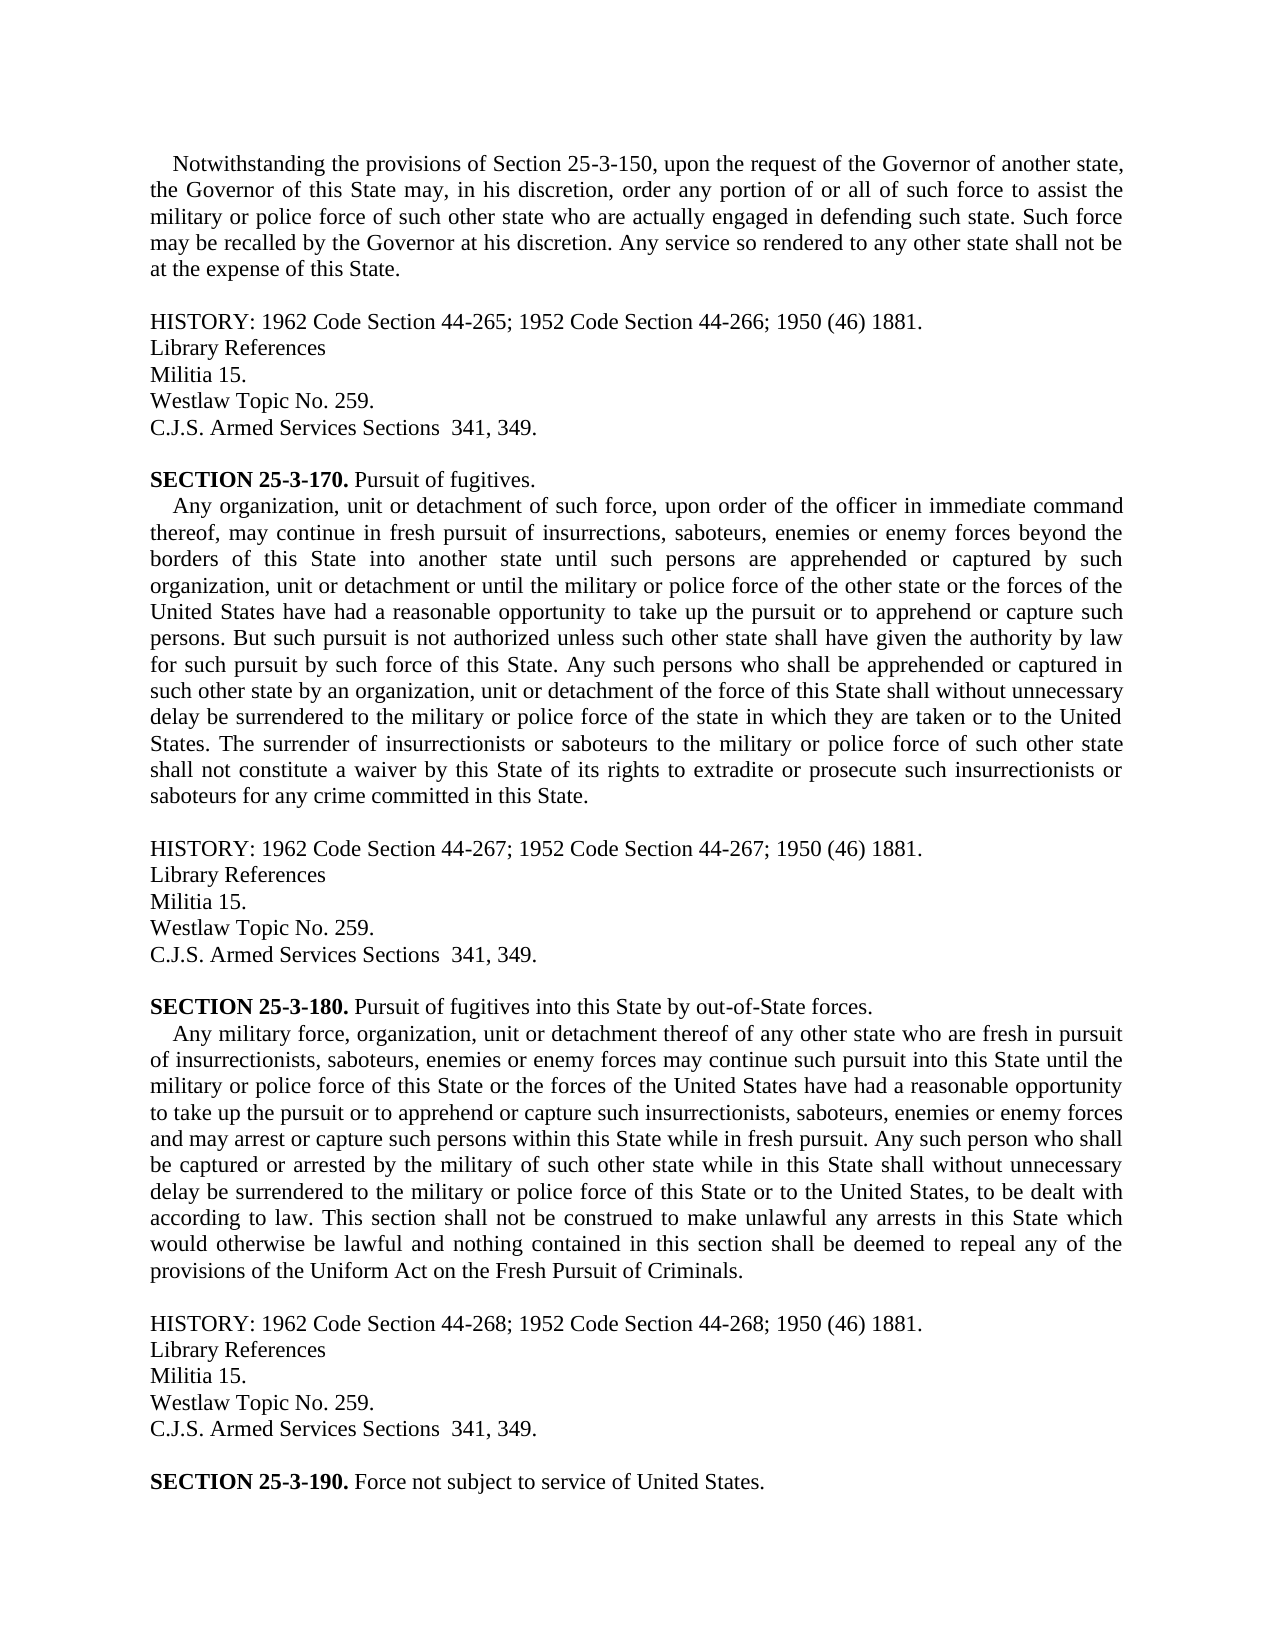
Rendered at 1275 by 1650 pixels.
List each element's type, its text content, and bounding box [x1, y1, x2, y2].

text Militia 15. [150, 361, 1125, 387]
text C.J.S. Armed Services Sections 341, 349. [150, 941, 1125, 967]
text Militia 15. [150, 888, 1125, 914]
text Westlaw Topic No. 259. [150, 387, 1125, 413]
text C.J.S. Armed Services Sections 341, 349. [150, 413, 1125, 440]
text Any military force, organization, unit or detachment thereof of any other state who are fresh in pursuit of insurrectionists, saboteurs, enemies or enemy forces may continue such pursuit into this State until the military or police force of this State or the forces of the United States have had a reasonable opportunity to take up the pursuit or to apprehend or capture such insurrectionists, saboteurs, enemies or enemy forces and may arrest or capture such persons within this State while in fresh pursuit. Any such person who shall be captured or arrested by the military of such other state while in this State shall without unnecessary delay be surrendered to the military or police force of this State or to the United States, to be dealt with according to law. This section shall not be construed to make unlawful any arrests in this State which would otherwise be lawful and nothing contained in this section shall be deemed to repeal any of the provisions of the Uniform Act on the Fresh Pursuit of Criminals. [150, 1020, 1125, 1283]
text Library References [150, 1336, 1125, 1362]
text Library References [150, 862, 1125, 888]
text HISTORY: 1962 Code Section 44-265; 1952 Code Section 44-266; 1950 (46) 1881. [150, 308, 1125, 334]
text Library References [150, 334, 1125, 361]
text SECTION 25-3-190. Force not subject to service of United States. [150, 1468, 1125, 1494]
text Any organization, unit or detachment of such force, upon order of the officer in immediate command thereof, may continue in fresh pursuit of insurrections, saboteurs, enemies or enemy forces beyond the borders of this State into another state until such persons are apprehended or captured by such organization, unit or detachment or until the military or police force of the other state or the forces of the United States have had a reasonable opportunity to take up the pursuit or to apprehend or capture such persons. But such pursuit is not authorized unless such other state shall have given the authority by law for such pursuit by such force of this State. Any such persons who shall be apprehended or captured in such other state by an organization, unit or detachment of the force of this State shall without unnecessary delay be surrendered to the military or police force of the state in which they are taken or to the United States. The surrender of insurrectionists or saboteurs to the military or police force of such other state shall not constitute a waiver by this State of its rights to extradite or prosecute such insurrectionists or saboteurs for any crime committed in this State. [150, 493, 1125, 809]
text Notwithstanding the provisions of Section 25-3-150, upon the request of the Governor of another state, the Governor of this State may, in his discretion, order any portion of or all of such force to assist the military or police force of such other state who are actually engaged in defending such state. Such force may be recalled by the Governor at his discretion. Any service so rendered to any other state shall not be at the expense of this State. [150, 150, 1125, 282]
text HISTORY: 1962 Code Section 44-267; 1952 Code Section 44-267; 1950 (46) 1881. [150, 835, 1125, 862]
text HISTORY: 1962 Code Section 44-268; 1952 Code Section 44-268; 1950 (46) 1881. [150, 1309, 1125, 1336]
text SECTION 25-3-180. Pursuit of fugitives into this State by out-of-State forces. [150, 993, 1125, 1020]
text SECTION 25-3-170. Pursuit of fugitives. [150, 466, 1125, 493]
text Militia 15. [150, 1362, 1125, 1389]
text Westlaw Topic No. 259. [150, 914, 1125, 941]
text C.J.S. Armed Services Sections 341, 349. [150, 1415, 1125, 1441]
text Westlaw Topic No. 259. [150, 1389, 1125, 1415]
